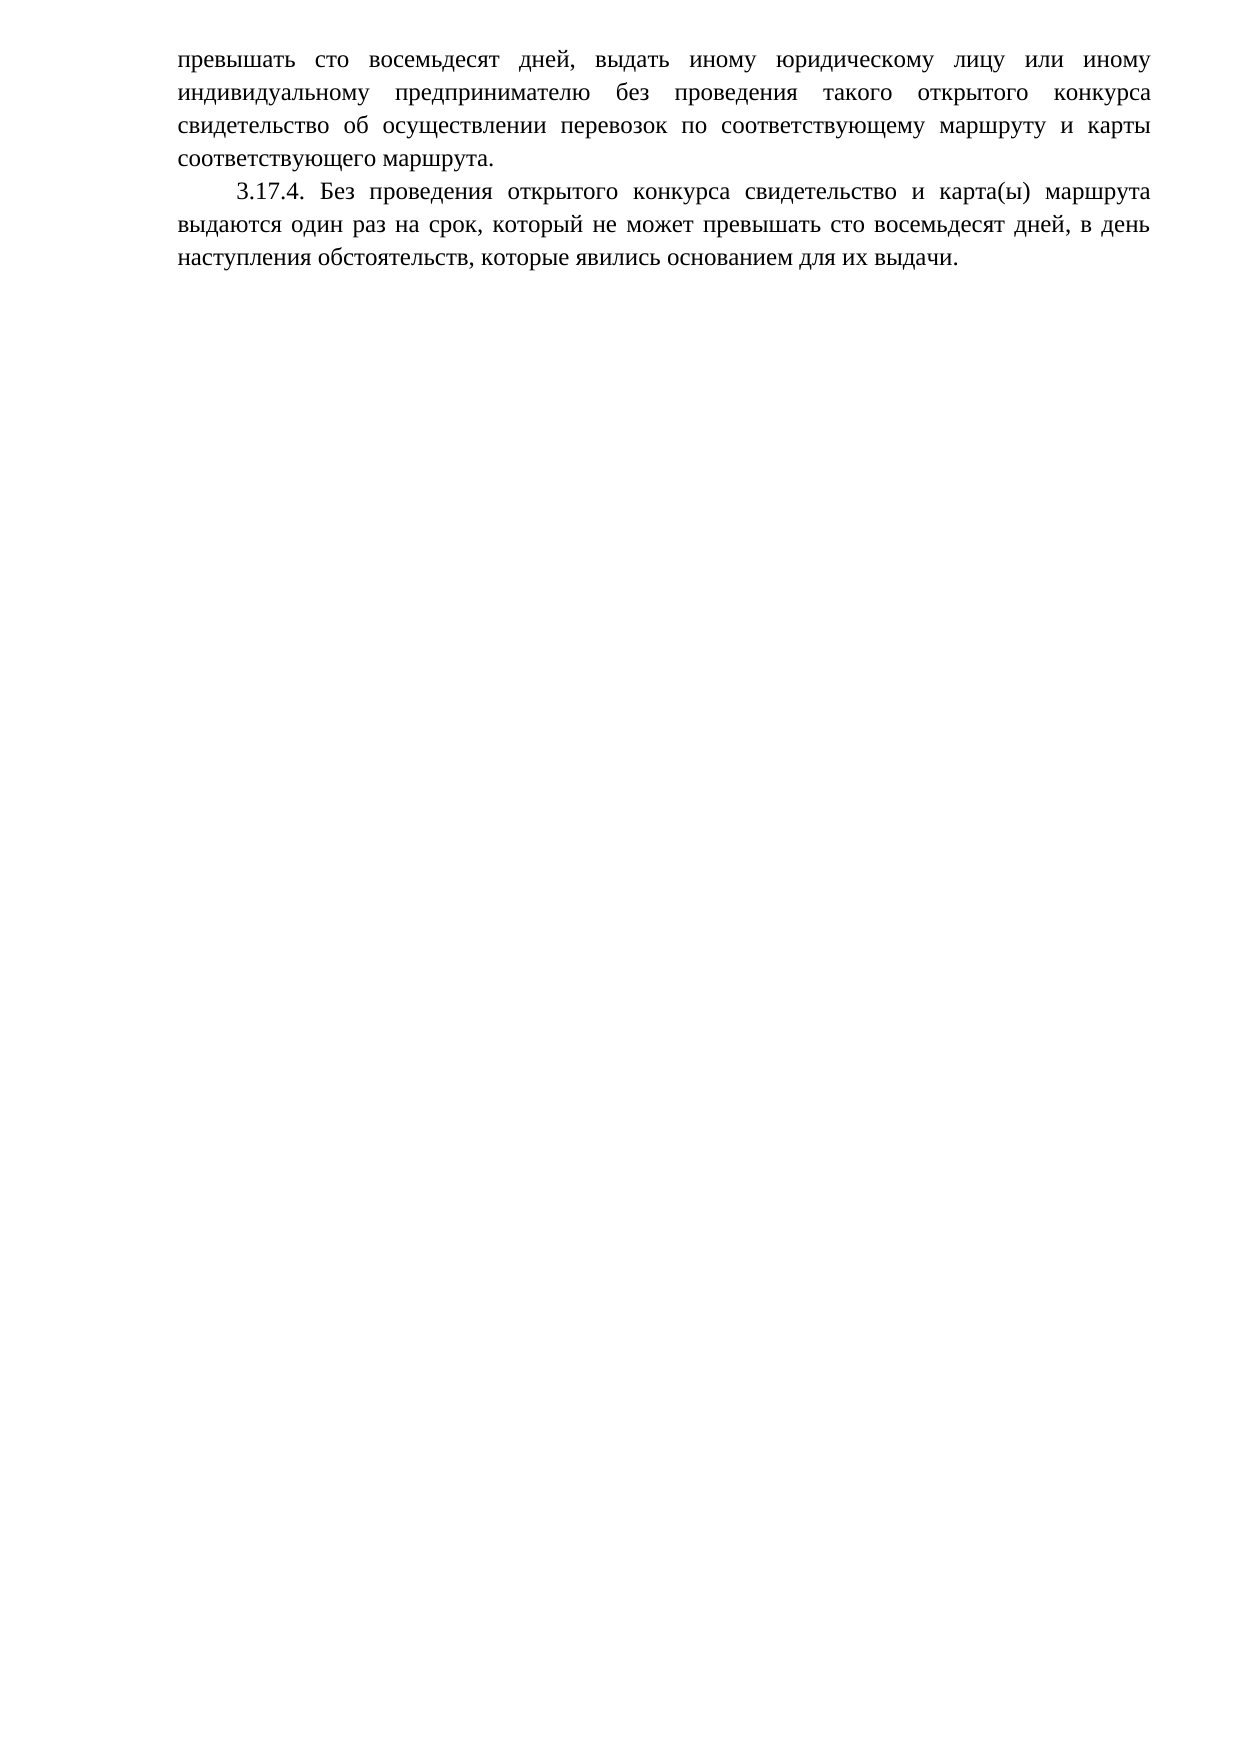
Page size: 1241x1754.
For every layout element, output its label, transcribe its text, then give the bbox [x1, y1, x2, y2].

text 3.17.4. Без проведения открытого конкурса свидетельство и карта(ы) маршрута выдаются один раз на срок, который не может превышать сто восемьдесят дней, в день наступления обстоятельств, которые явились основанием для их выдачи. [177, 176, 1152, 271]
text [177, 44, 1152, 172]
